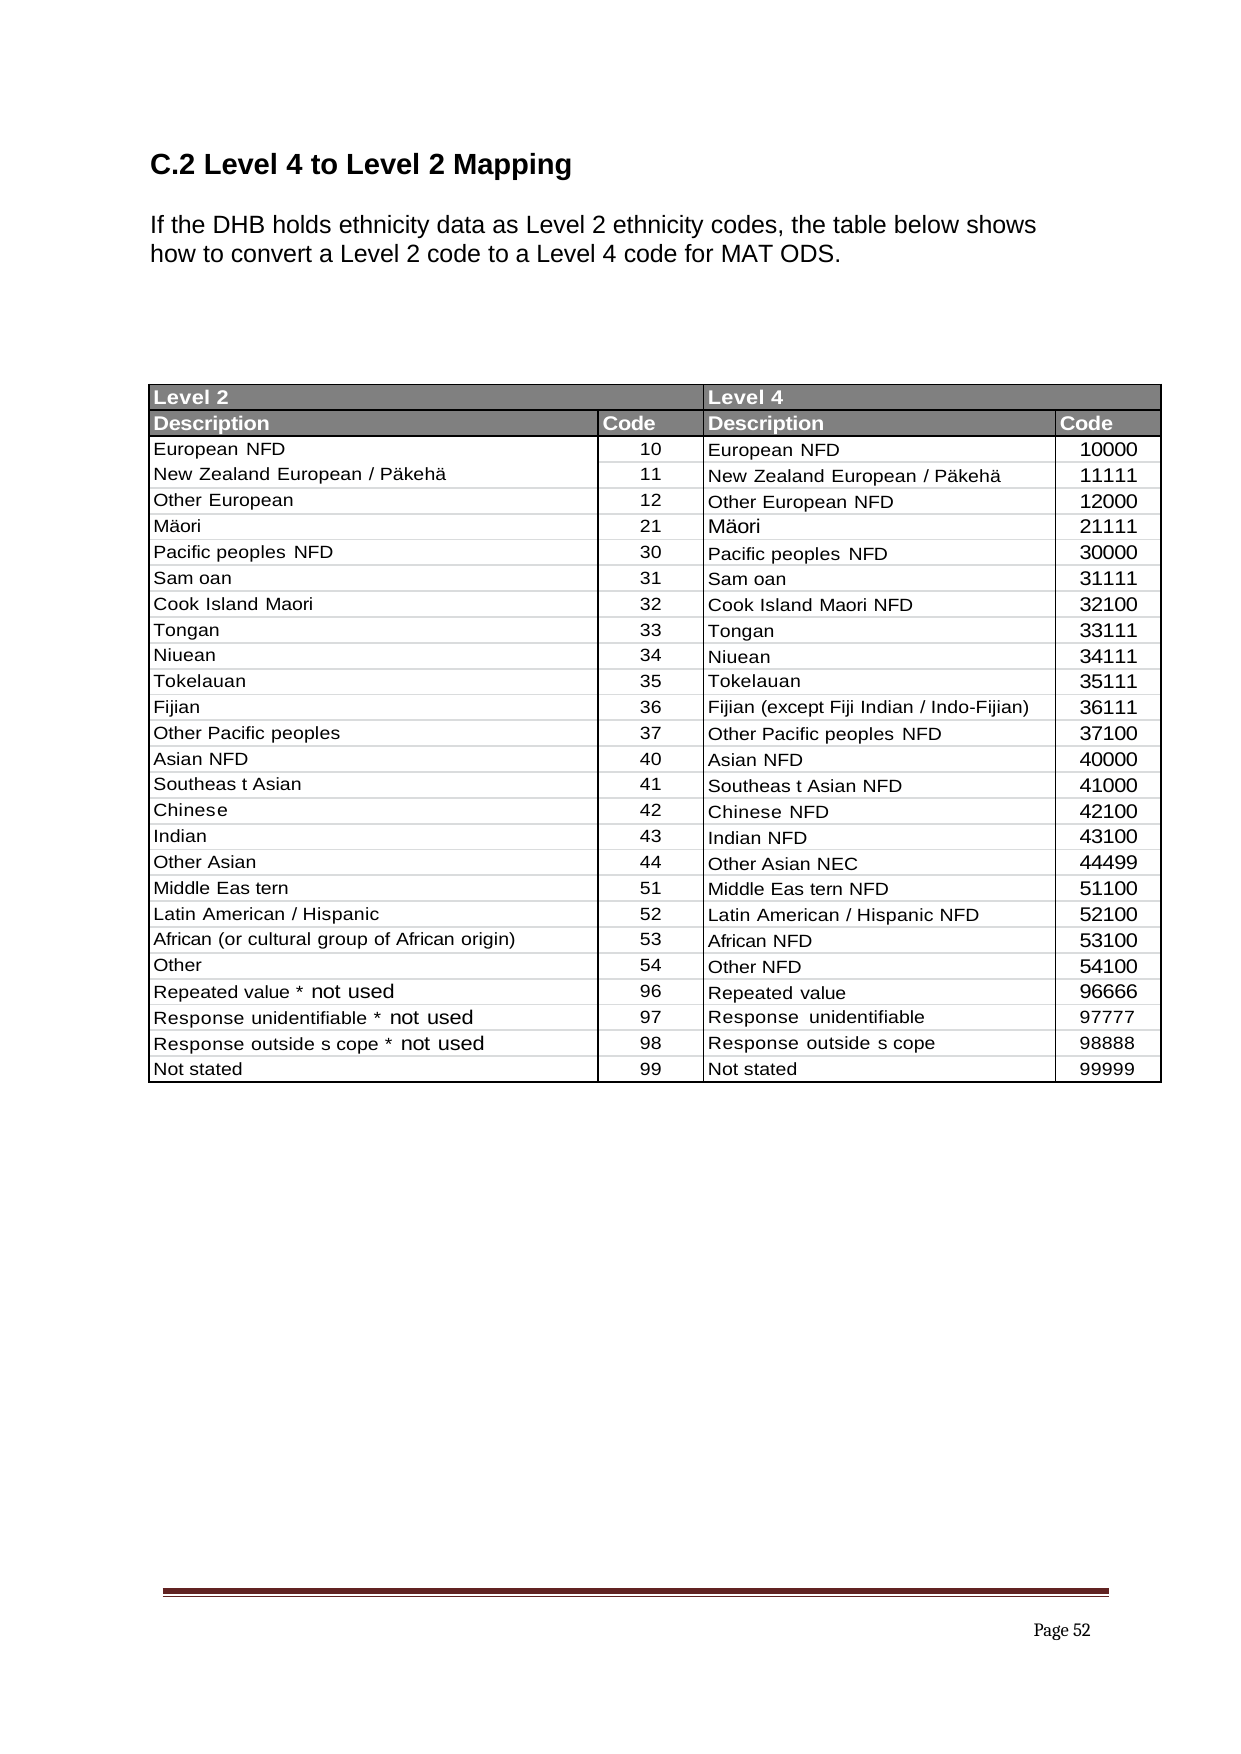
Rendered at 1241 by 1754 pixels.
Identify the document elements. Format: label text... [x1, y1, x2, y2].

table_cell African NFD [704, 928, 1055, 952]
table_cell Cook Island Maori [150, 592, 597, 616]
table_cell Latin American / Hispanic [150, 902, 597, 926]
table_cell Fijian [150, 695, 597, 719]
table_cell 52 [599, 902, 703, 926]
table_cell 99 [599, 1057, 703, 1081]
table_cell 97777 [1056, 1005, 1160, 1029]
table_cell 31111 [1056, 566, 1160, 590]
table_cell 97 [599, 1005, 703, 1029]
table_cell 98 [599, 1031, 703, 1055]
table_cell Southeas t Asian NFD [704, 773, 1055, 797]
table_cell 43 [599, 825, 703, 848]
table_cell 52100 [1056, 902, 1160, 926]
table_cell Niuean [704, 644, 1055, 668]
table_cell Description [150, 411, 597, 435]
table_cell Mäori [150, 515, 597, 538]
table_cell Response unidentifiable [704, 1005, 1055, 1029]
table_cell 34111 [1056, 644, 1160, 668]
table_cell 54100 [1056, 954, 1160, 978]
table_cell Tokelauan [150, 670, 597, 693]
table_cell Code [1056, 411, 1160, 435]
table_cell 44 [599, 850, 703, 874]
table_cell 51 [599, 876, 703, 900]
table_cell 34 [599, 644, 703, 668]
table_cell 43100 [1056, 825, 1160, 848]
table_cell 33 [599, 618, 703, 642]
table_cell 31 [599, 566, 703, 590]
table_cell 41 [599, 773, 703, 797]
table_cell 21 [599, 515, 703, 538]
table_cell Chinese NFD [704, 799, 1055, 823]
table_cell Cook Island Maori NFD [704, 592, 1055, 616]
table_cell 30 [599, 540, 703, 564]
text If the DHB holds ethnicity data as Level 2 ethnicity codes, the table below shows how to convert a Level 2 code to a Level 4 code for MAT ODS. [150, 210, 1039, 268]
table_cell Indian NFD [704, 825, 1055, 848]
table_cell Response outside s cope [704, 1031, 1055, 1055]
table_cell Southeas t Asian [150, 773, 597, 797]
table_cell Pacific peoples NFD [704, 540, 1055, 564]
table_cell 42100 [1056, 799, 1160, 823]
table_cell Repeated value [704, 980, 1055, 1003]
table_cell Not stated [704, 1057, 1055, 1081]
table_cell Code [599, 411, 703, 435]
table_cell 35 [599, 670, 703, 693]
table_cell Not stated [150, 1057, 597, 1081]
table_cell 96666 [1056, 980, 1160, 1003]
table_cell 21111 [1056, 515, 1160, 538]
table_cell Fijian (except Fiji Indian / Indo-Fijian) [704, 695, 1055, 719]
table_cell 36 [599, 695, 703, 719]
table_cell 41000 [1056, 773, 1160, 797]
table_cell Chinese [150, 799, 597, 823]
table_cell 10 [599, 437, 703, 461]
table_cell Tongan [704, 618, 1055, 642]
table_header Level 2 [150, 385, 598, 409]
table_cell Indian [150, 825, 597, 848]
table_cell 10000 [1056, 437, 1160, 461]
table_cell New Zealand European / Päkehä [150, 461, 597, 487]
table_cell Other European NFD [704, 489, 1055, 513]
table_cell 32 [599, 592, 703, 616]
table_cell 33111 [1056, 618, 1160, 642]
table_cell Sam oan [150, 566, 597, 590]
table_cell 37 [599, 721, 703, 745]
list Level 4 to Level 2 Mapping [150, 147, 1176, 181]
table_cell Asian NFD [150, 747, 597, 771]
table_cell 11111 [1056, 463, 1160, 487]
table_cell Other Pacific peoples NFD [704, 721, 1055, 745]
table_cell 98888 [1056, 1031, 1160, 1055]
table_cell 96 [599, 980, 703, 1003]
table_cell Repeated value * not used [150, 980, 597, 1003]
table_cell 35111 [1056, 670, 1160, 693]
table_cell Other NFD [704, 954, 1055, 978]
table_cell 36111 [1056, 695, 1160, 719]
table_cell 11 [599, 463, 703, 487]
table_cell 53100 [1056, 928, 1160, 952]
table_cell Middle Eas tern NFD [704, 876, 1055, 900]
table_cell Niuean [150, 644, 597, 668]
table_cell Middle Eas tern [150, 876, 597, 900]
text Page 52 [133, 1619, 1091, 1641]
table_cell 54 [599, 954, 703, 978]
table_cell Sam oan [704, 566, 1055, 590]
table_cell Description [704, 411, 1055, 435]
table_cell Other Asian [150, 850, 597, 874]
table_cell Response unidentifiable * not used [150, 1005, 597, 1029]
table_cell Pacific peoples NFD [150, 540, 597, 564]
table_cell 12000 [1056, 489, 1160, 513]
table_cell 40000 [1056, 747, 1160, 771]
table_cell European NFD [704, 437, 1055, 461]
table_cell Mäori [704, 515, 1055, 538]
table_cell Other [150, 954, 597, 978]
table_cell Latin American / Hispanic NFD [704, 902, 1055, 926]
table_cell Response outside s cope * not used [150, 1031, 597, 1055]
table_cell 53 [599, 928, 703, 952]
table_cell Other European [150, 489, 597, 513]
table_cell 51100 [1056, 876, 1160, 900]
table_cell Tongan [150, 618, 597, 642]
table_cell Asian NFD [704, 747, 1055, 771]
table_cell 37100 [1056, 721, 1160, 745]
table_cell European NFD [150, 437, 597, 461]
table_cell Other Pacific peoples [150, 721, 597, 745]
table_cell 44499 [1056, 850, 1160, 874]
table_cell Tokelauan [704, 670, 1055, 693]
table_cell New Zealand European / Päkehä [704, 463, 1055, 487]
table_cell 30000 [1056, 540, 1160, 564]
table_cell Other Asian NEC [704, 850, 1055, 874]
table_cell 42 [599, 799, 703, 823]
table_cell 12 [599, 489, 703, 513]
table_header [598, 385, 703, 409]
table_header Level 4 [704, 385, 1055, 409]
table_cell 32100 [1056, 592, 1160, 616]
table_cell 99999 [1056, 1057, 1160, 1081]
table_header [1055, 385, 1160, 409]
table_cell African (or cultural group of African origin) [150, 928, 597, 952]
table_cell 40 [599, 747, 703, 771]
